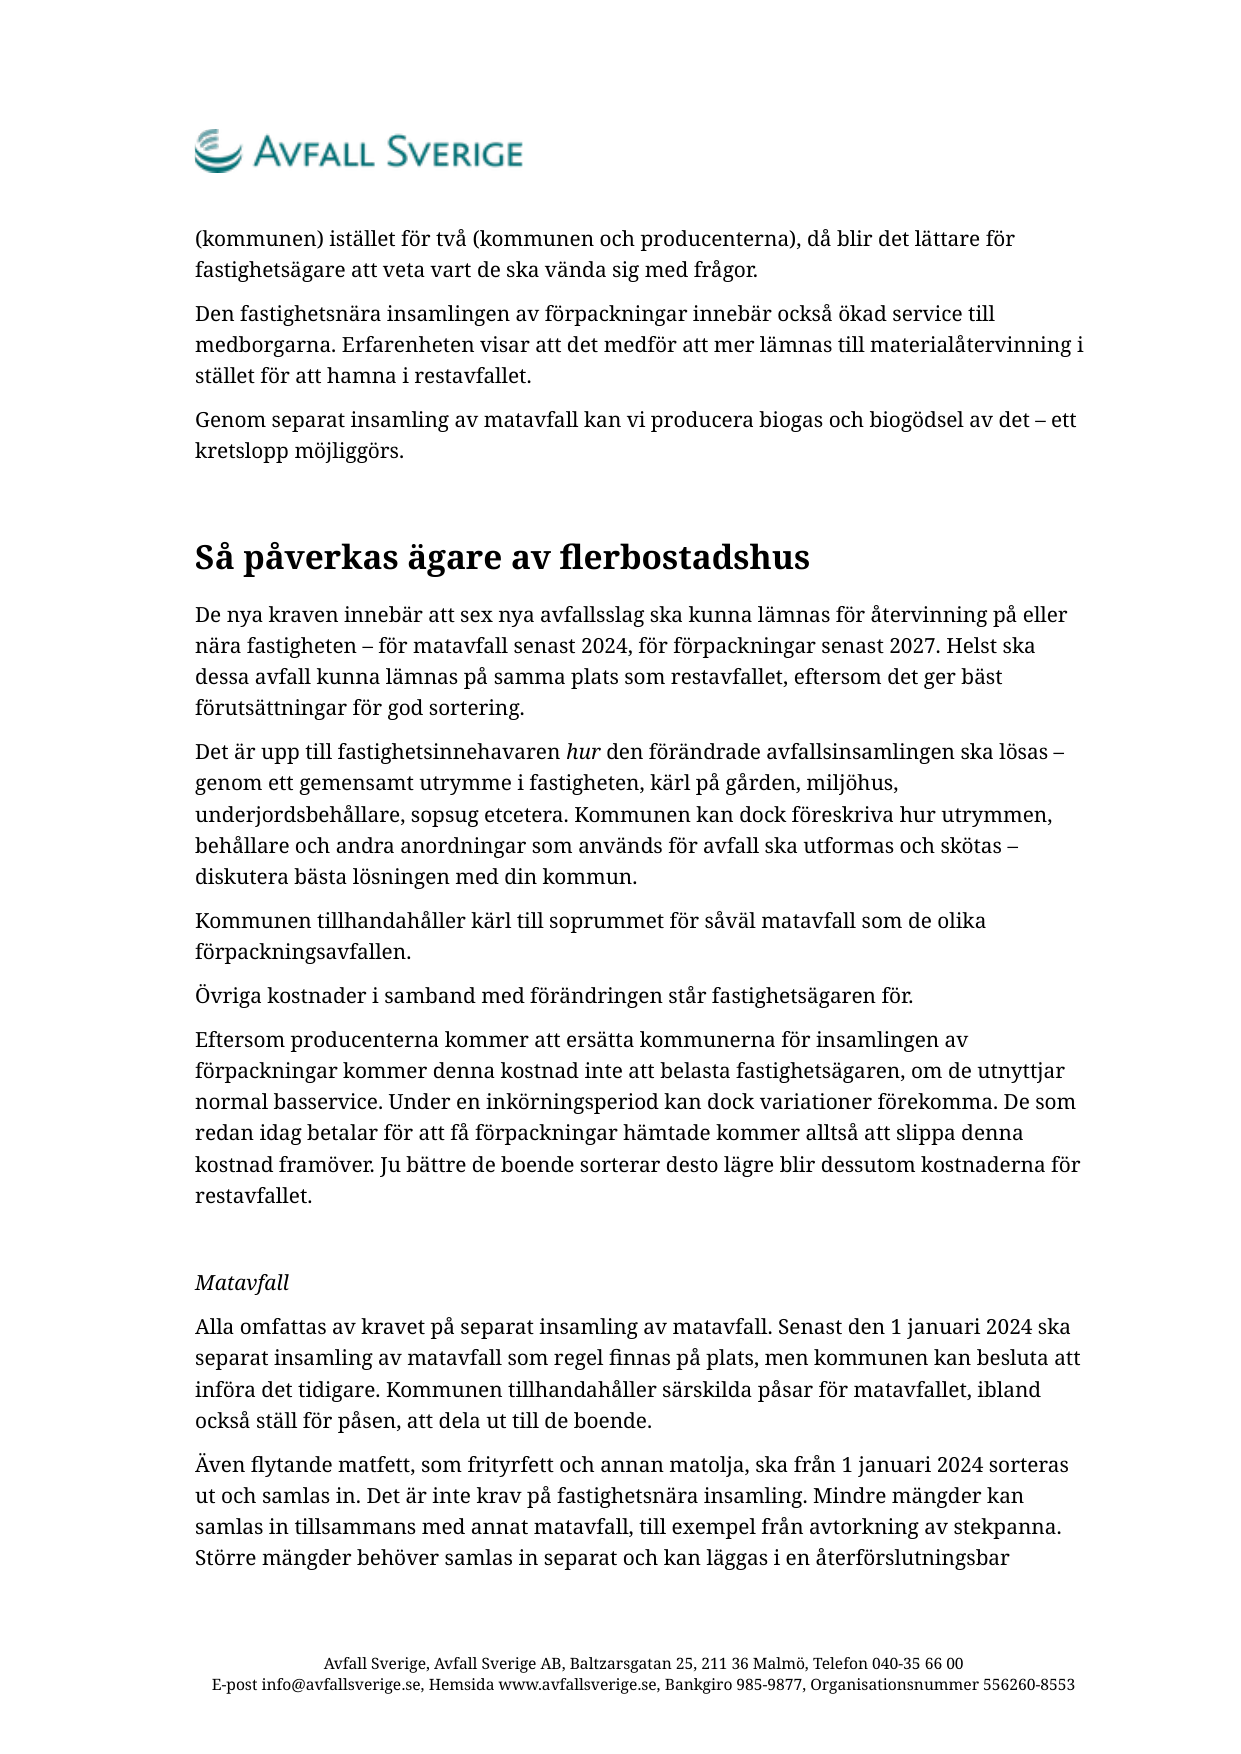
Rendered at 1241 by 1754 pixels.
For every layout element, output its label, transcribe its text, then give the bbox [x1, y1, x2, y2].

subtitle Så påverkas ägare av flerbostadshus [195, 534, 1092, 579]
text Kommunen tillhandahåller kärl till soprummet för såväl matavfall som de olika förpackningsavfallen. [195, 903, 1092, 966]
text Matavfall [195, 1266, 1092, 1297]
text Det är upp till fastighetsinnehavaren hur den förändrade avfallsinsamlingen ska lösas – genom ett gemensamt utrymme i fastigheten, kärl på gården, miljöhus, underjordsbehållare, sopsug etcetera. Kommunen kan dock föreskriva hur utrymmen, behållare och andra anordningar som används för avfall ska utformas och skötas – diskutera bästa lösningen med din kommun. [195, 734, 1092, 891]
text Eftersom producenterna kommer att ersätta kommunerna för insamlingen av förpackningar kommer denna kostnad inte att belasta fastighetsägaren, om de utnyttjar normal basservice. Under en inkörningsperiod kan dock variationer förekomma. De som redan idag betalar för att få förpackningar hämtade kommer alltså att slippa denna kostnad framöver. Ju bättre de boende sorterar desto lägre blir dessutom kostnaderna för restavfallet. [195, 1022, 1092, 1209]
text Övriga kostnader i samband med förändringen står fastighetsägaren för. [195, 978, 1092, 1009]
text De nya kraven innebär att sex nya avfallsslag ska kunna lämnas för återvinning på eller nära fastigheten – för matavfall senast 2024, för förpackningar senast 2027. Helst ska dessa avfall kunna lämnas på samma plats som restavfallet, eftersom det ger bäst förutsättningar för god sortering. [195, 597, 1092, 722]
picture [194, 129, 523, 173]
text Genom separat insamling av matavfall kan vi producera biogas och biogödsel av det – ett kretslopp möjliggörs. [195, 403, 1092, 465]
text Alla omfattas av kravet på separat insamling av matavfall. Senast den 1 januari 2024 ska separat insamling av matavfall som regel finnas på plats, men kommunen kan besluta att införa det tidigare. Kommunen tillhandahåller särskilda påsar för matavfallet, ibland också ställ för påsen, att dela ut till de boende. [195, 1309, 1092, 1434]
text Den fastighetsnära insamlingen av förpackningar innebär också ökad service till medborgarna. Erfarenheten visar att det medför att mer lämnas till materialåtervinning i stället för att hamna i restavfallet. [195, 296, 1092, 390]
